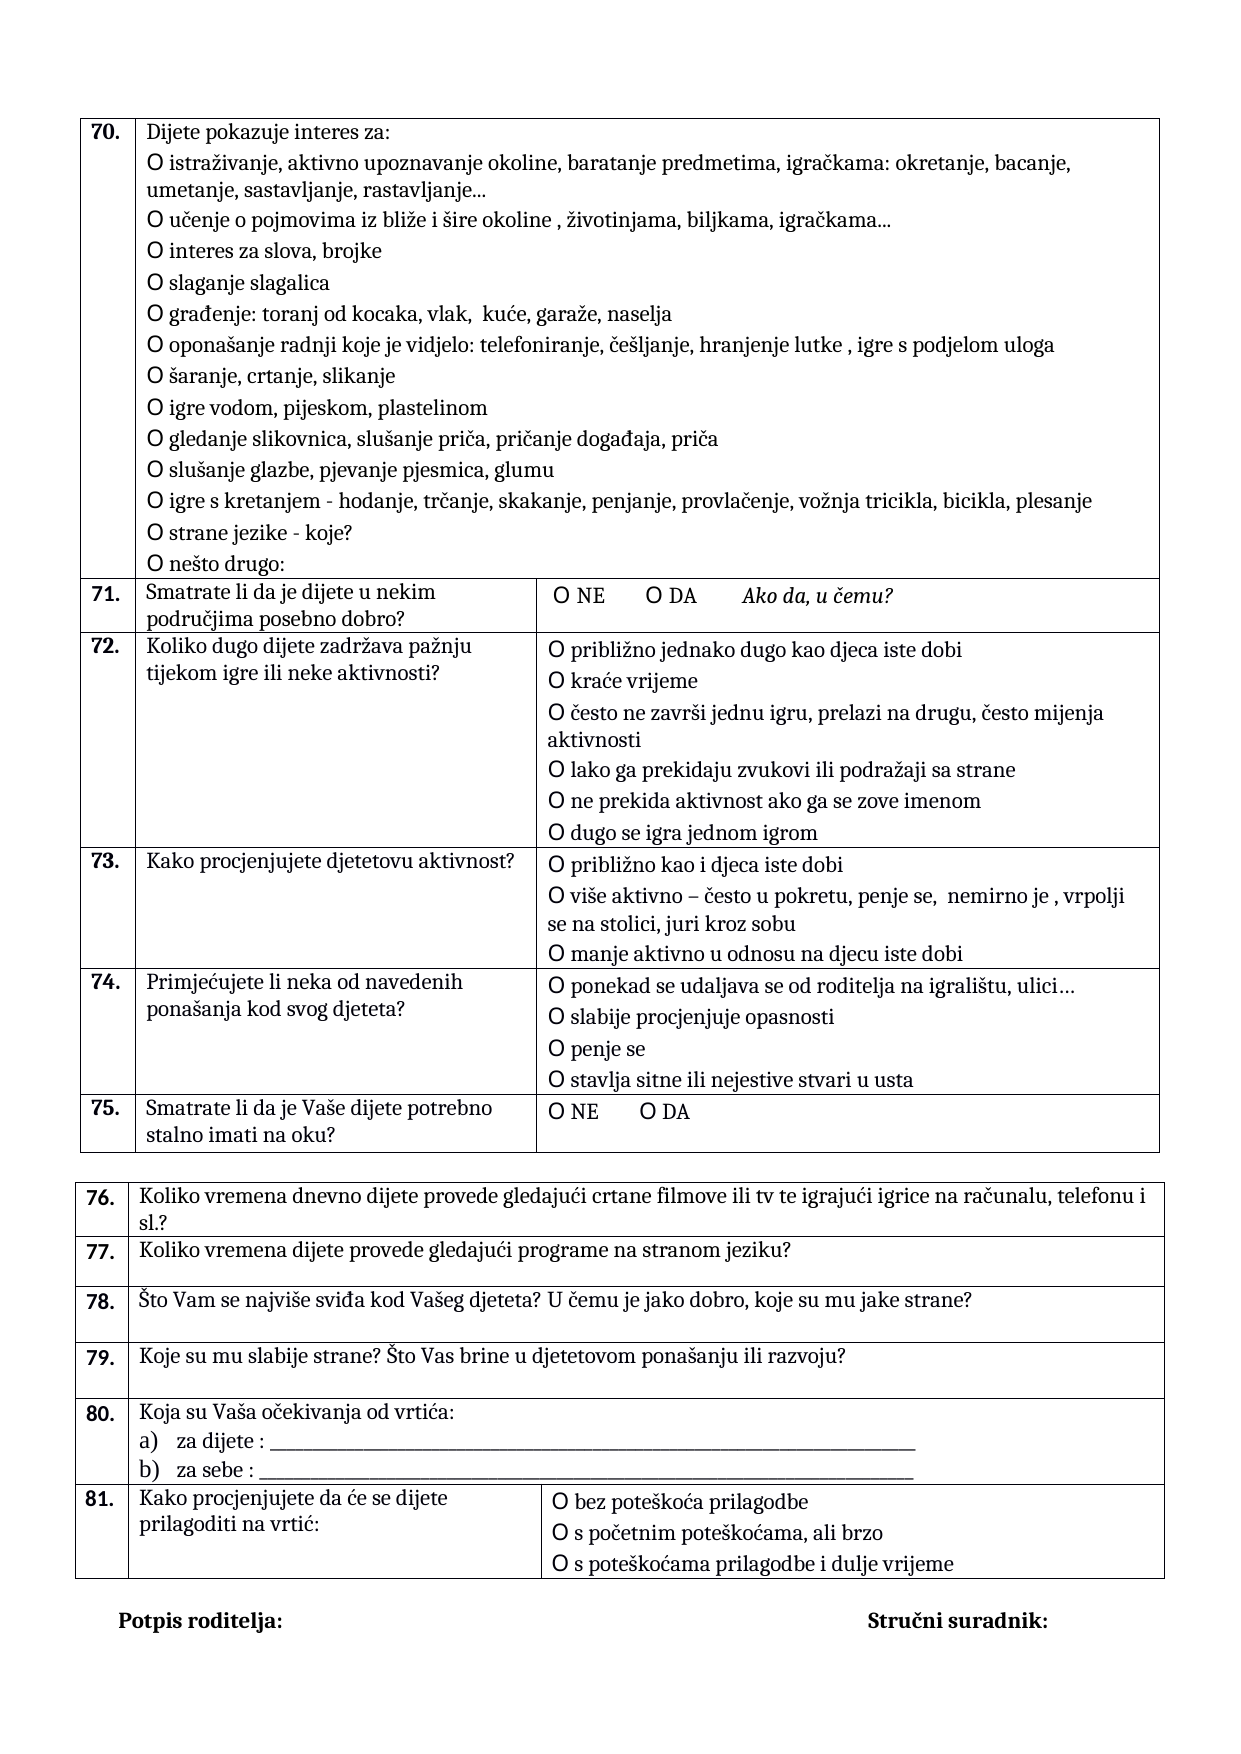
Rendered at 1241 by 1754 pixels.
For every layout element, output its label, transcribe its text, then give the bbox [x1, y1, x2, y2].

table_cell Što Vam se najviše sviđa kod Vašeg djeteta? U čemu je jako dobro, koje su mu jake strane? [129, 1287, 1164, 1342]
table_cell 77. [76, 1237, 128, 1286]
table_cell Koja su Vaša očekivanja od vrtića: za dijete : ____________________________________________________________________________ za sebe : _____________________________________________________________________________ [129, 1399, 1164, 1483]
table_cell 81. [76, 1485, 128, 1578]
table_cell O NE O DA Ako da, u čemu? [537, 579, 1159, 632]
table_cell Koliko dugo dijete zadržava pažnju tijekom igre ili neke aktivnosti? [136, 633, 536, 847]
table_header 76. [76, 1183, 128, 1236]
table_cell 78. [76, 1287, 128, 1342]
table_cell 74. [81, 969, 135, 1094]
table_cell O ponekad se udaljava se od roditelja na igralištu, ulici… O slabije procjenjuje opasnosti O penje se O stavlja sitne ili nejestive stvari u usta [537, 969, 1159, 1094]
table_cell O bez poteškoća prilagodbe O s početnim poteškoćama, ali brzo O s poteškoćama prilagodbe i dulje vrijeme [542, 1485, 1164, 1578]
table_cell 75. [81, 1095, 135, 1152]
table_cell 73. [81, 848, 135, 968]
table_cell 80. [76, 1399, 128, 1483]
table_cell Smatrate li da je Vaše dijete potrebno stalno imati na oku? [136, 1095, 536, 1152]
table_cell 72. [81, 633, 135, 847]
table_cell Koje su mu slabije strane? Što Vas brine u djetetovom ponašanju ili razvoju? [129, 1343, 1164, 1398]
table_cell Kako procjenjujete da će se dijete prilagoditi na vrtić: [129, 1485, 541, 1578]
table_cell Koliko vremena dijete provede gledajući programe na stranom jeziku? [129, 1237, 1164, 1286]
table_cell 79. [76, 1343, 128, 1398]
table_cell O približno kao i djeca iste dobi O više aktivno – često u pokretu, penje se, nemirno je , vrpolji se na stolici, juri kroz sobu O manje aktivno u odnosu na djecu iste dobi [537, 848, 1159, 968]
table_cell Smatrate li da je dijete u nekim područjima posebno dobro? [136, 579, 536, 632]
table_cell 71. [81, 579, 135, 632]
table_cell O NE O DA [537, 1095, 1159, 1152]
table_cell O približno jednako dugo kao djeca iste dobi O kraće vrijeme O često ne završi jednu igru, prelazi na drugu, često mijenja aktivnosti O lako ga prekidaju zvukovi ili podražaji sa strane O ne prekida aktivnost ako ga se zove imenom O dugo se igra jednom igrom [537, 633, 1159, 847]
table_cell Kako procjenjujete djetetovu aktivnost? [136, 848, 536, 968]
table_header Koliko vremena dnevno dijete provede gledajući crtane filmove ili tv te igrajući igrice na računalu, telefonu i sl.? [129, 1183, 1164, 1236]
table_cell Primjećujete li neka od navedenih ponašanja kod svog djeteta? [136, 969, 536, 1094]
text Potpis roditelja: Stručni suradnik: [118, 1608, 1122, 1634]
table_cell 70. [81, 119, 135, 578]
table_cell Dijete pokazuje interes za: O istraživanje, aktivno upoznavanje okoline, baratanje predmetima, igračkama: okretanje, bacanje, umetanje, sastavljanje, rastavljanje... O učenje o pojmovima iz bliže i šire okoline , životinjama, biljkama, igračkama... O interes za slova, brojke O slaganje slagalica O građenje: toranj od kocaka, vlak, kuće, garaže, naselja O oponašanje radnji koje je vidjelo: telefoniranje, češljanje, hranjenje lutke , igre s podjelom uloga O šaranje, crtanje, slikanje O igre vodom, pijeskom, plastelinom O gledanje slikovnica, slušanje priča, pričanje događaja, priča O slušanje glazbe, pjevanje pjesmica, glumu O igre s kretanjem - hodanje, trčanje, skakanje, penjanje, provlačenje, vožnja tricikla, bicikla, plesanje O strane jezike - koje? O nešto drugo: [136, 119, 1159, 578]
